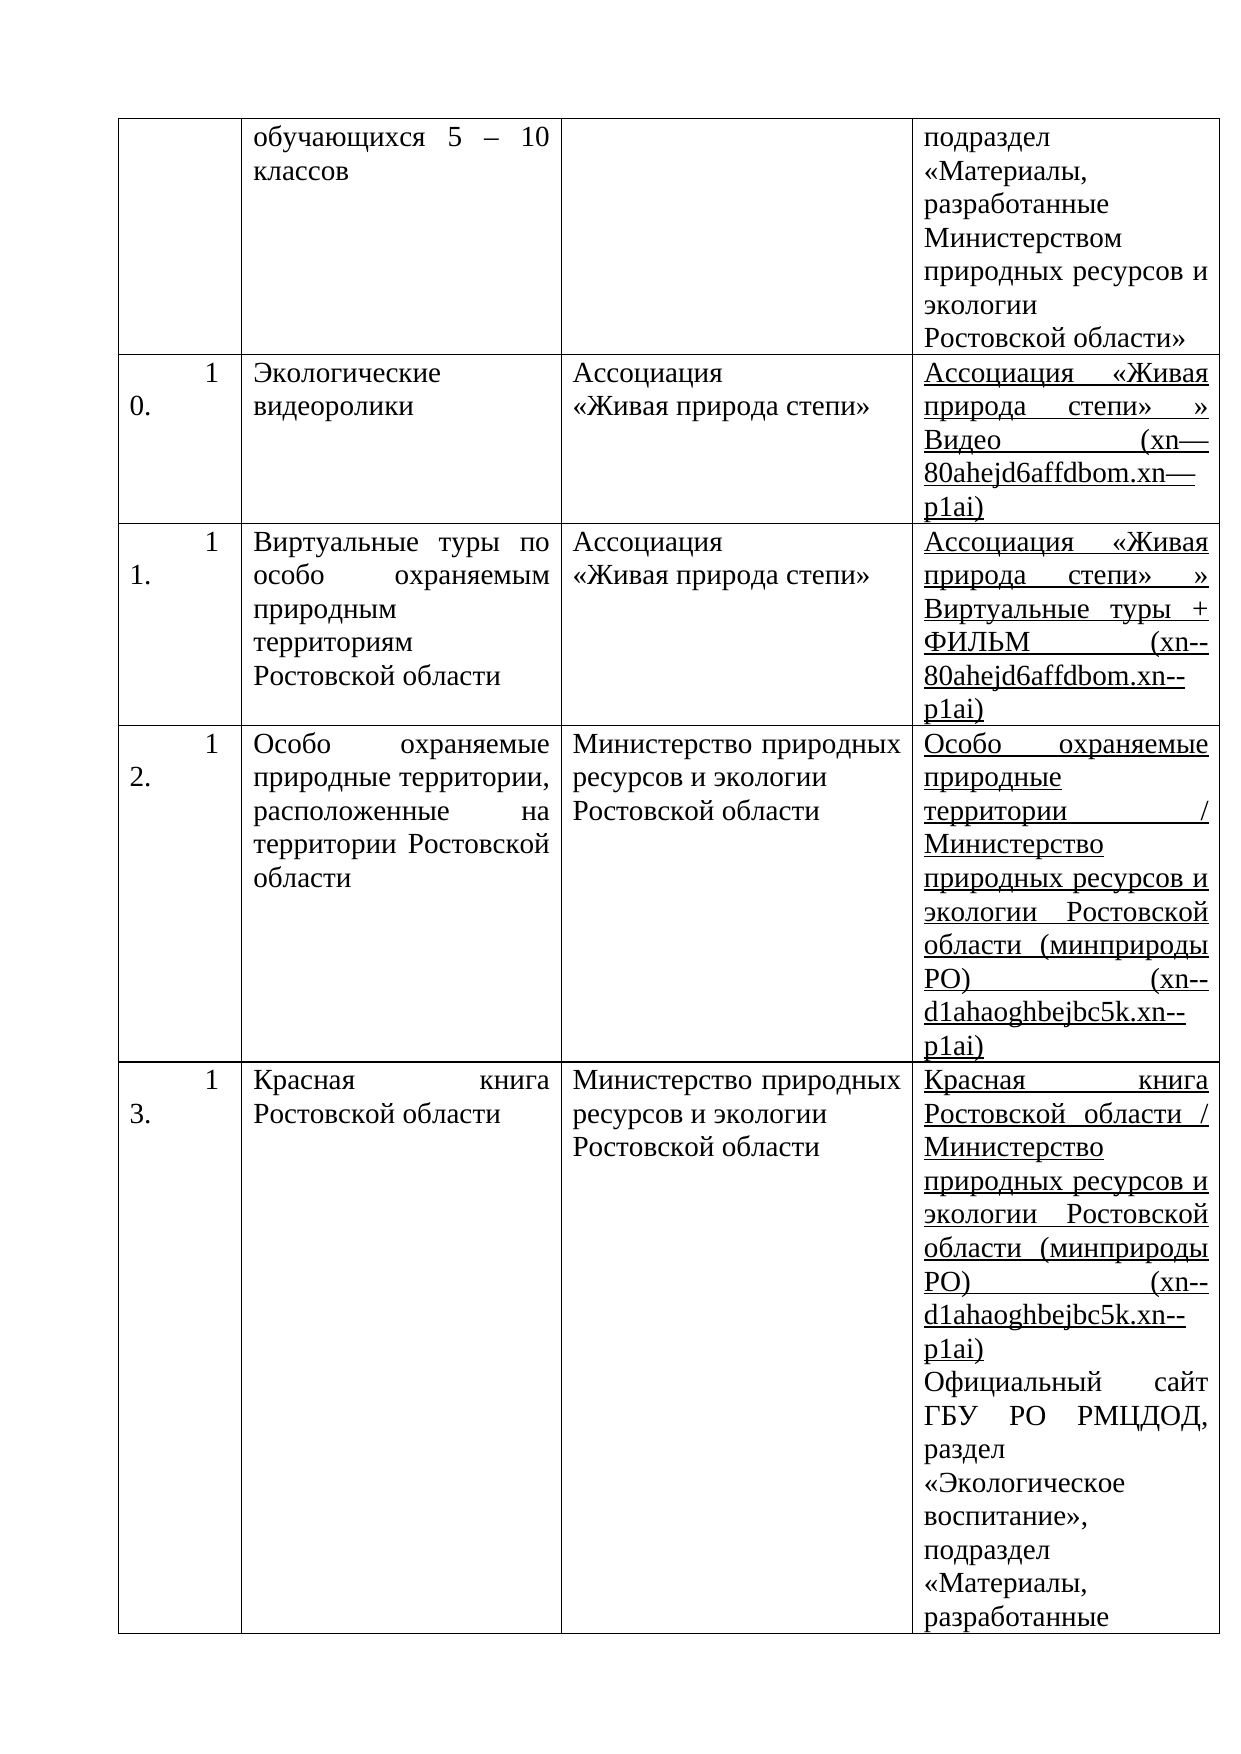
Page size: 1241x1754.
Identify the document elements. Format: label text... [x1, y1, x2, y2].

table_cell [913, 1063, 1219, 1633]
table_cell Ассоциация «Живая природа степи» [562, 524, 912, 725]
table_cell 13. [119, 1063, 241, 1633]
table_cell Виртуальные туры по особо охраняемым природным территориям Ростовской области [242, 524, 561, 725]
table_cell 10. [119, 355, 241, 523]
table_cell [562, 1063, 912, 1633]
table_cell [242, 1063, 561, 1633]
table_cell Особо охраняемые природные территории, расположенные на территории Ростовской области [242, 726, 561, 1061]
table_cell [562, 119, 912, 354]
table_cell 9. [119, 119, 241, 354]
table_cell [242, 119, 561, 354]
table_cell Ассоциация «Живая природа степи» » Видео (xn—80ahejd6affdbom.xn—p1ai) [913, 355, 1219, 523]
table_cell Экологические видеоролики [242, 355, 561, 523]
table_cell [913, 119, 1219, 354]
table_cell 11. [119, 524, 241, 725]
table_cell Ассоциация «Живая природа степи» » Виртуальные туры + ФИЛЬМ (xn--80ahejd6affdbom.xn--p1ai) [913, 524, 1219, 725]
table_cell 12. [119, 726, 241, 1061]
table_cell Ассоциация «Живая природа степи» [562, 355, 912, 523]
table_cell Особо охраняемые природные территории / Министерство природных ресурсов и экологии Ростовской области (минприроды РО) (xn--d1ahaoghbejbc5k.xn--p1ai) [913, 726, 1219, 1061]
table_cell Министерство природных ресурсов и экологии Ростовской области [562, 726, 912, 1061]
